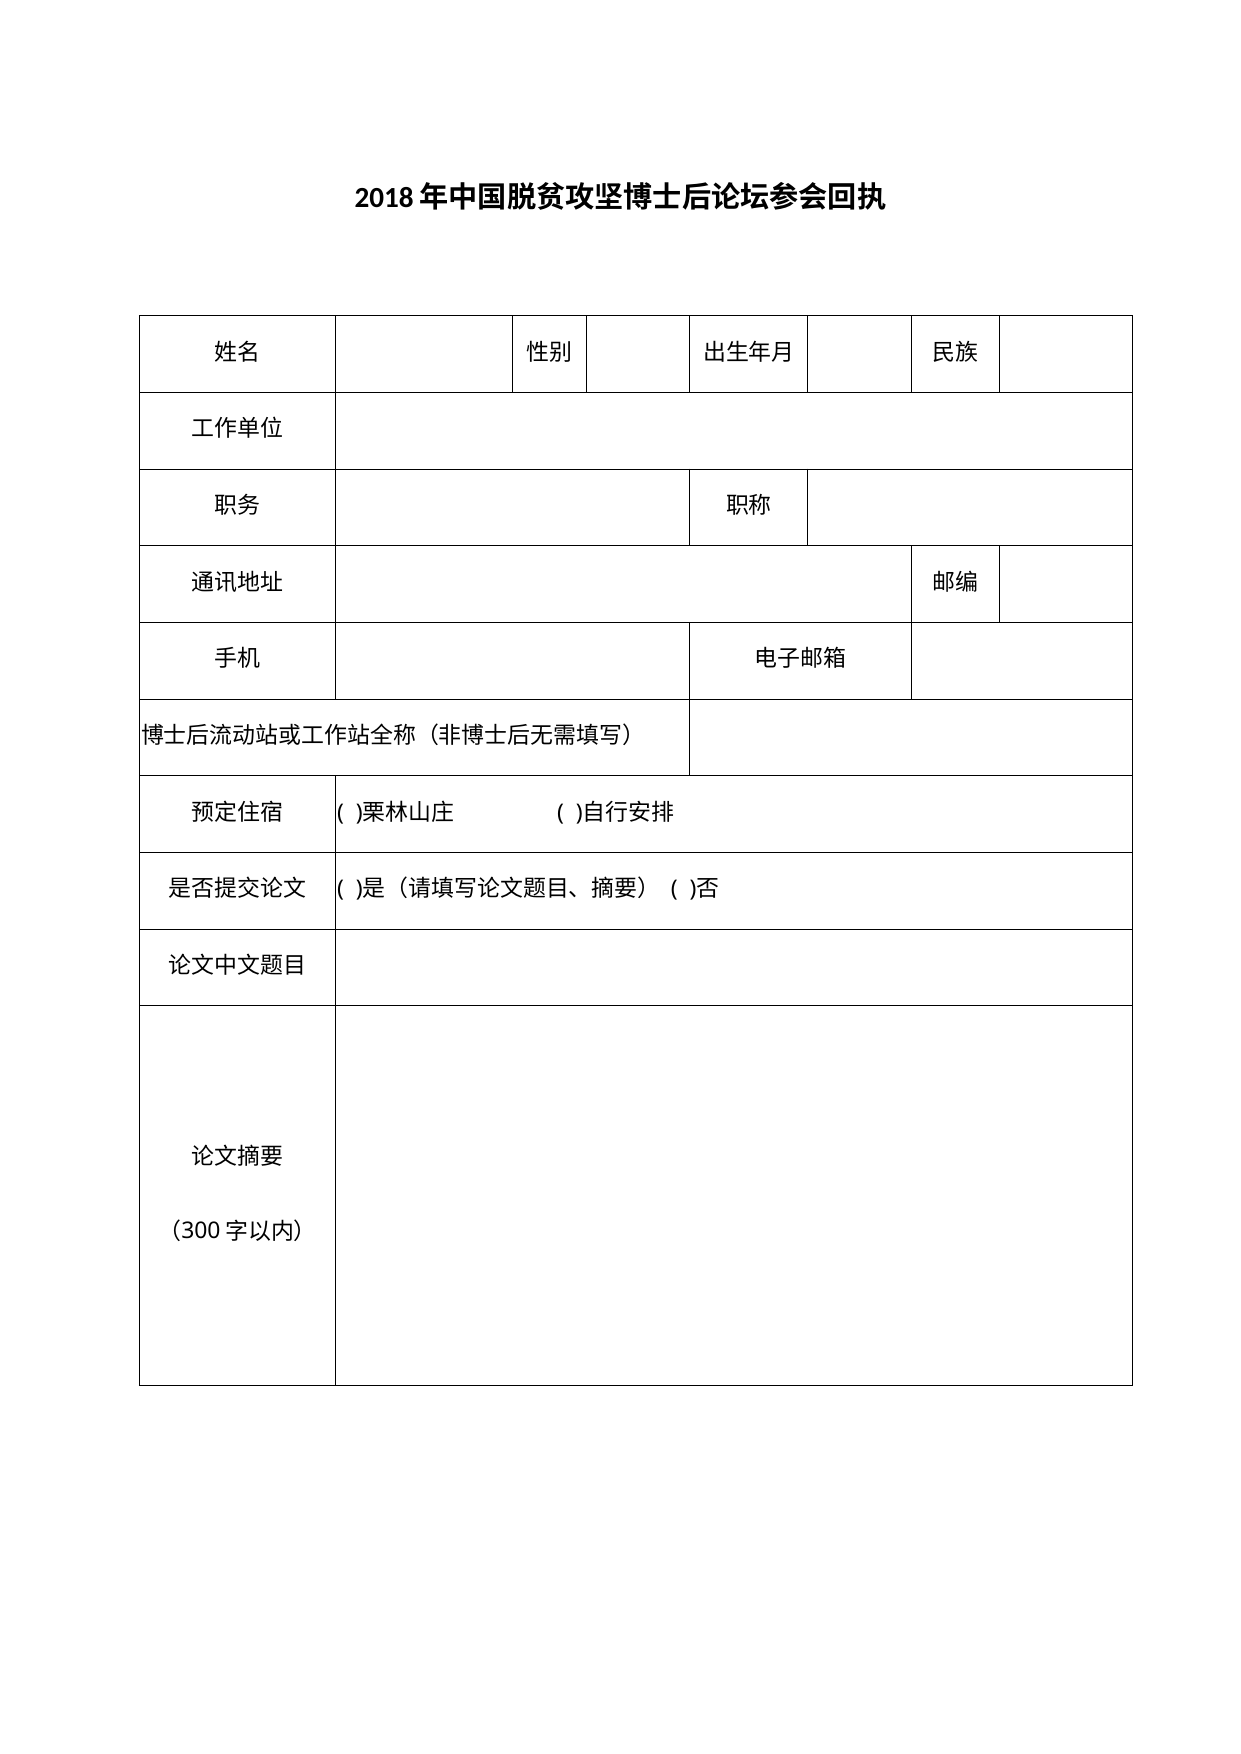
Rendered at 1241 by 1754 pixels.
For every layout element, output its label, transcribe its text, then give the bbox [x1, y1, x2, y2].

table_header [336, 316, 512, 392]
table_header 性别 [513, 316, 586, 392]
table_cell [690, 700, 1132, 775]
text 2018年中国脱贫攻坚博士后论坛参会回执 [187, 162, 1053, 227]
table_cell 通讯地址 [140, 546, 335, 622]
table_cell 职称 [690, 470, 807, 545]
table_header [587, 316, 689, 392]
table_header 民族 [912, 316, 999, 392]
table_cell [808, 470, 1132, 545]
table_header [808, 316, 911, 392]
table_cell ( )栗林山庄 ( )自行安排 [336, 776, 1132, 852]
table_cell 论文摘要 （300字以内） [140, 1006, 335, 1385]
table_header 出生年月 [690, 316, 807, 392]
table_cell 手机 [140, 623, 335, 698]
table_cell 是否提交论文 [140, 853, 335, 928]
table_cell 职务 [140, 470, 335, 545]
table_cell [912, 623, 1132, 698]
table_cell [336, 546, 911, 622]
table_cell [336, 1006, 1132, 1385]
table_cell 工作单位 [140, 393, 335, 468]
table_cell 电子邮箱 [690, 623, 911, 698]
table_cell [336, 393, 1132, 468]
table_cell [336, 930, 1132, 1005]
table_cell [1000, 546, 1132, 622]
table_cell [336, 470, 689, 545]
table_cell 论文中文题目 [140, 930, 335, 1005]
table_header 姓名 [140, 316, 335, 392]
table_cell ( )是（请填写论文题目、摘要） ( )否 [336, 853, 1132, 928]
table_cell 邮编 [912, 546, 999, 622]
table_header [1000, 316, 1132, 392]
table_cell [336, 623, 689, 698]
table_cell 博士后流动站或工作站全称（非博士后无需填写） [140, 700, 689, 775]
table_cell 预定住宿 [140, 776, 335, 852]
